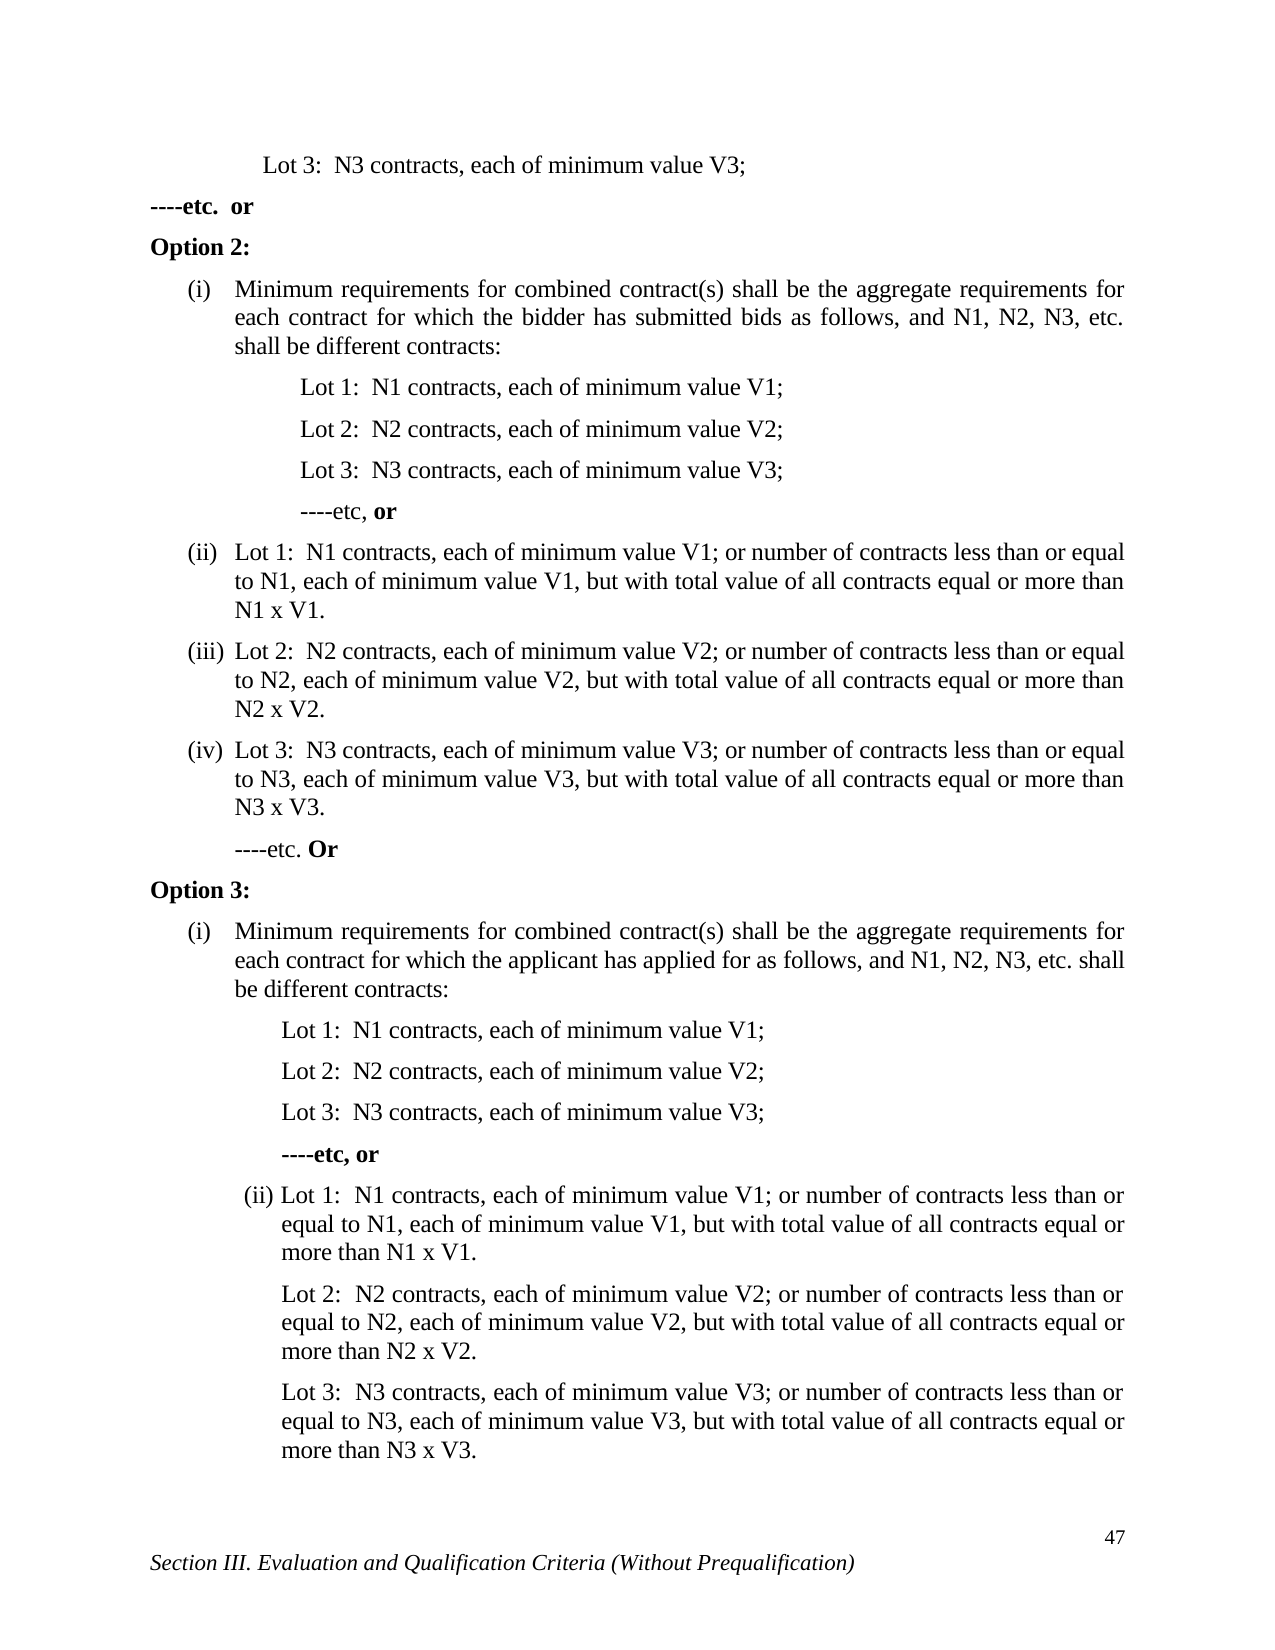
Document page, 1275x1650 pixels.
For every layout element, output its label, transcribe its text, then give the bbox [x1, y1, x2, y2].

text Option 3: [150, 875, 1125, 904]
text (i) Minimum requirements for combined contract(s) shall be the aggregate requirements for each contract for which the bidder has submitted bids as follows, and N1, N2, N3, etc. shall be different contracts: [187, 274, 1125, 360]
text (i) Minimum requirements for combined contract(s) shall be the aggregate requirements for each contract for which the applicant has applied for as follows, and N1, N2, N3, etc. shall be different contracts: [187, 916, 1125, 1002]
text Lot 3: N3 contracts, each of minimum value V3; [262, 150, 1125, 179]
text (ii) Lot 1: N1 contracts, each of minimum value V1; or number of contracts less than or equal to N1, each of minimum value V1, but with total value of all contracts equal or more than N1 x V1. [244, 1180, 1125, 1266]
text ----etc, or [300, 496, 1125, 525]
text Lot 1: N1 contracts, each of minimum value V1; [281, 1015, 1125, 1044]
text Lot 2: N2 contracts, each of minimum value V2; [300, 414, 1125, 442]
text Lot 1: N1 contracts, each of minimum value V1; [300, 372, 1125, 401]
text ----etc, or [281, 1139, 1125, 1167]
text (iv) Lot 3: N3 contracts, each of minimum value V3; or number of contracts less than or equal to N3, each of minimum value V3, but with total value of all contracts equal or more than N3 x V3. [187, 735, 1125, 821]
text Lot 3: N3 contracts, each of minimum value V3; or number of contracts less than or equal to N3, each of minimum value V3, but with total value of all contracts equal or more than N3 x V3. [281, 1377, 1125, 1464]
text Lot 3: N3 contracts, each of minimum value V3; [300, 455, 1125, 484]
text ----etc. Or [234, 834, 1125, 862]
text Lot 2: N2 contracts, each of minimum value V2; or number of contracts less than or equal to N2, each of minimum value V2, but with total value of all contracts equal or more than N2 x V2. [281, 1279, 1125, 1365]
text (ii) Lot 1: N1 contracts, each of minimum value V1; or number of contracts less than or equal to N1, each of minimum value V1, but with total value of all contracts equal or more than N1 x V1. [187, 537, 1125, 624]
text ----etc. or [150, 191, 1125, 220]
text (iii) Lot 2: N2 contracts, each of minimum value V2; or number of contracts less than or equal to N2, each of minimum value V2, but with total value of all contracts equal or more than N2 x V2. [187, 636, 1125, 722]
text Option 2: [150, 232, 1125, 261]
text Lot 2: N2 contracts, each of minimum value V2; [281, 1056, 1125, 1085]
text Lot 3: N3 contracts, each of minimum value V3; [281, 1097, 1125, 1126]
